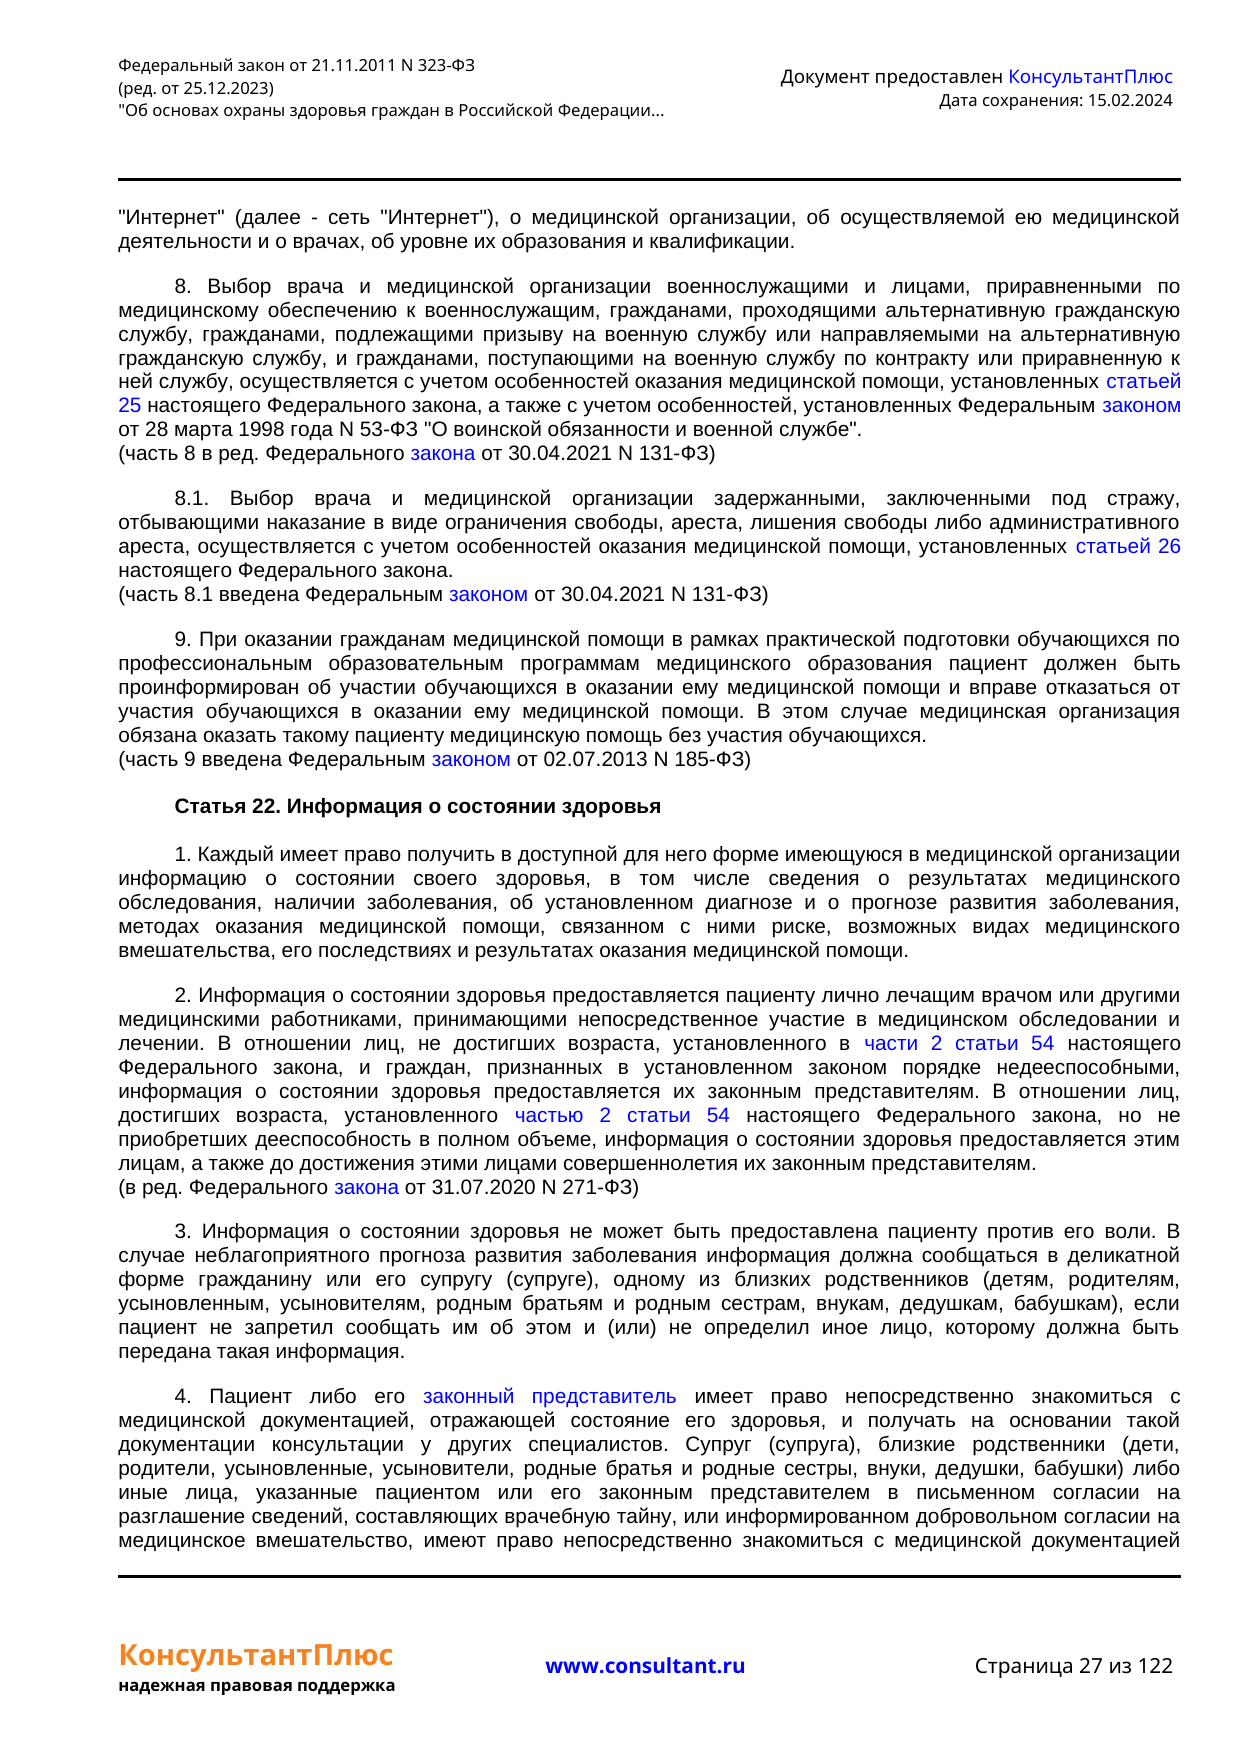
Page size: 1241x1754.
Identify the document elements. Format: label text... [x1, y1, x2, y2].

text (часть 8.1 введена Федеральным законом от 30.04.2021 N 131-ФЗ) [118, 582, 1181, 606]
text 3. Информация о состоянии здоровья не может быть предоставлена пациенту против его воли. В случае неблагоприятного прогноза развития заболевания информация должна сообщаться в деликатной форме гражданину или его супругу (супруге), одному из близких родственников (детям, родителям, усыновленным, усыновителям, родным братьям и родным сестрам, внукам, дедушкам, бабушкам), если пациент не запретил сообщать им об этом и (или) не определил иное лицо, которому должна быть передана такая информация. [118, 1219, 1181, 1363]
text (часть 8 в ред. Федерального закона от 30.04.2021 N 131-ФЗ) [118, 441, 1181, 465]
text (часть 9 введена Федеральным законом от 02.07.2013 N 185-ФЗ) [118, 746, 1181, 770]
text 9. При оказании гражданам медицинской помощи в рамках практической подготовки обучающихся по профессиональным образовательным программам медицинского образования пациент должен быть проинформирован об участии обучающихся в оказании ему медицинской помощи и вправе отказаться от участия обучающихся в оказании ему медицинской помощи. В этом случае медицинская организация обязана оказать такому пациенту медицинскую помощь без участия обучающихся. [118, 627, 1181, 746]
text 1. Каждый имеет право получить в доступной для него форме имеющуюся в медицинской организации информацию о состоянии своего здоровья, в том числе сведения о результатах медицинского обследования, наличии заболевания, об установленном диагнозе и о прогнозе развития заболевания, методах оказания медицинской помощи, связанном с ними риске, возможных видах медицинского вмешательства, его последствиях и результатах оказания медицинской помощи. [118, 842, 1181, 962]
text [118, 205, 1181, 253]
title Статья 22. Информация о состоянии здоровья [118, 794, 1181, 818]
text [118, 1384, 1181, 1552]
text 8. Выбор врача и медицинской организации военнослужащими и лицами, приравненными по медицинскому обеспечению к военнослужащим, гражданами, проходящими альтернативную гражданскую службу, гражданами, подлежащими призыву на военную службу или направляемыми на альтернативную гражданскую службу, и гражданами, поступающими на военную службу по контракту или приравненную к ней службу, осуществляется с учетом особенностей оказания медицинской помощи, установленных статьей 25 настоящего Федерального закона, а также с учетом особенностей, установленных Федеральным законом от 28 марта 1998 года N 53-ФЗ "О воинской обязанности и военной службе". [118, 273, 1181, 441]
text 8.1. Выбор врача и медицинской организации задержанными, заключенными под стражу, отбывающими наказание в виде ограничения свободы, ареста, лишения свободы либо административного ареста, осуществляется с учетом особенностей оказания медицинской помощи, установленных статьей 26 настоящего Федерального закона. [118, 486, 1181, 582]
text (в ред. Федерального закона от 31.07.2020 N 271-ФЗ) [118, 1174, 1181, 1198]
text 2. Информация о состоянии здоровья предоставляется пациенту лично лечащим врачом или другими медицинскими работниками, принимающими непосредственное участие в медицинском обследовании и лечении. В отношении лиц, не достигших возраста, установленного в части 2 статьи 54 настоящего Федерального закона, и граждан, признанных в установленном законом порядке недееспособными, информация о состоянии здоровья предоставляется их законным представителям. В отношении лиц, достигших возраста, установленного частью 2 статьи 54 настоящего Федерального закона, но не приобретших дееспособность в полном объеме, информация о состоянии здоровья предоставляется этим лицам, а также до достижения этими лицами совершеннолетия их законным представителям. [118, 983, 1181, 1174]
